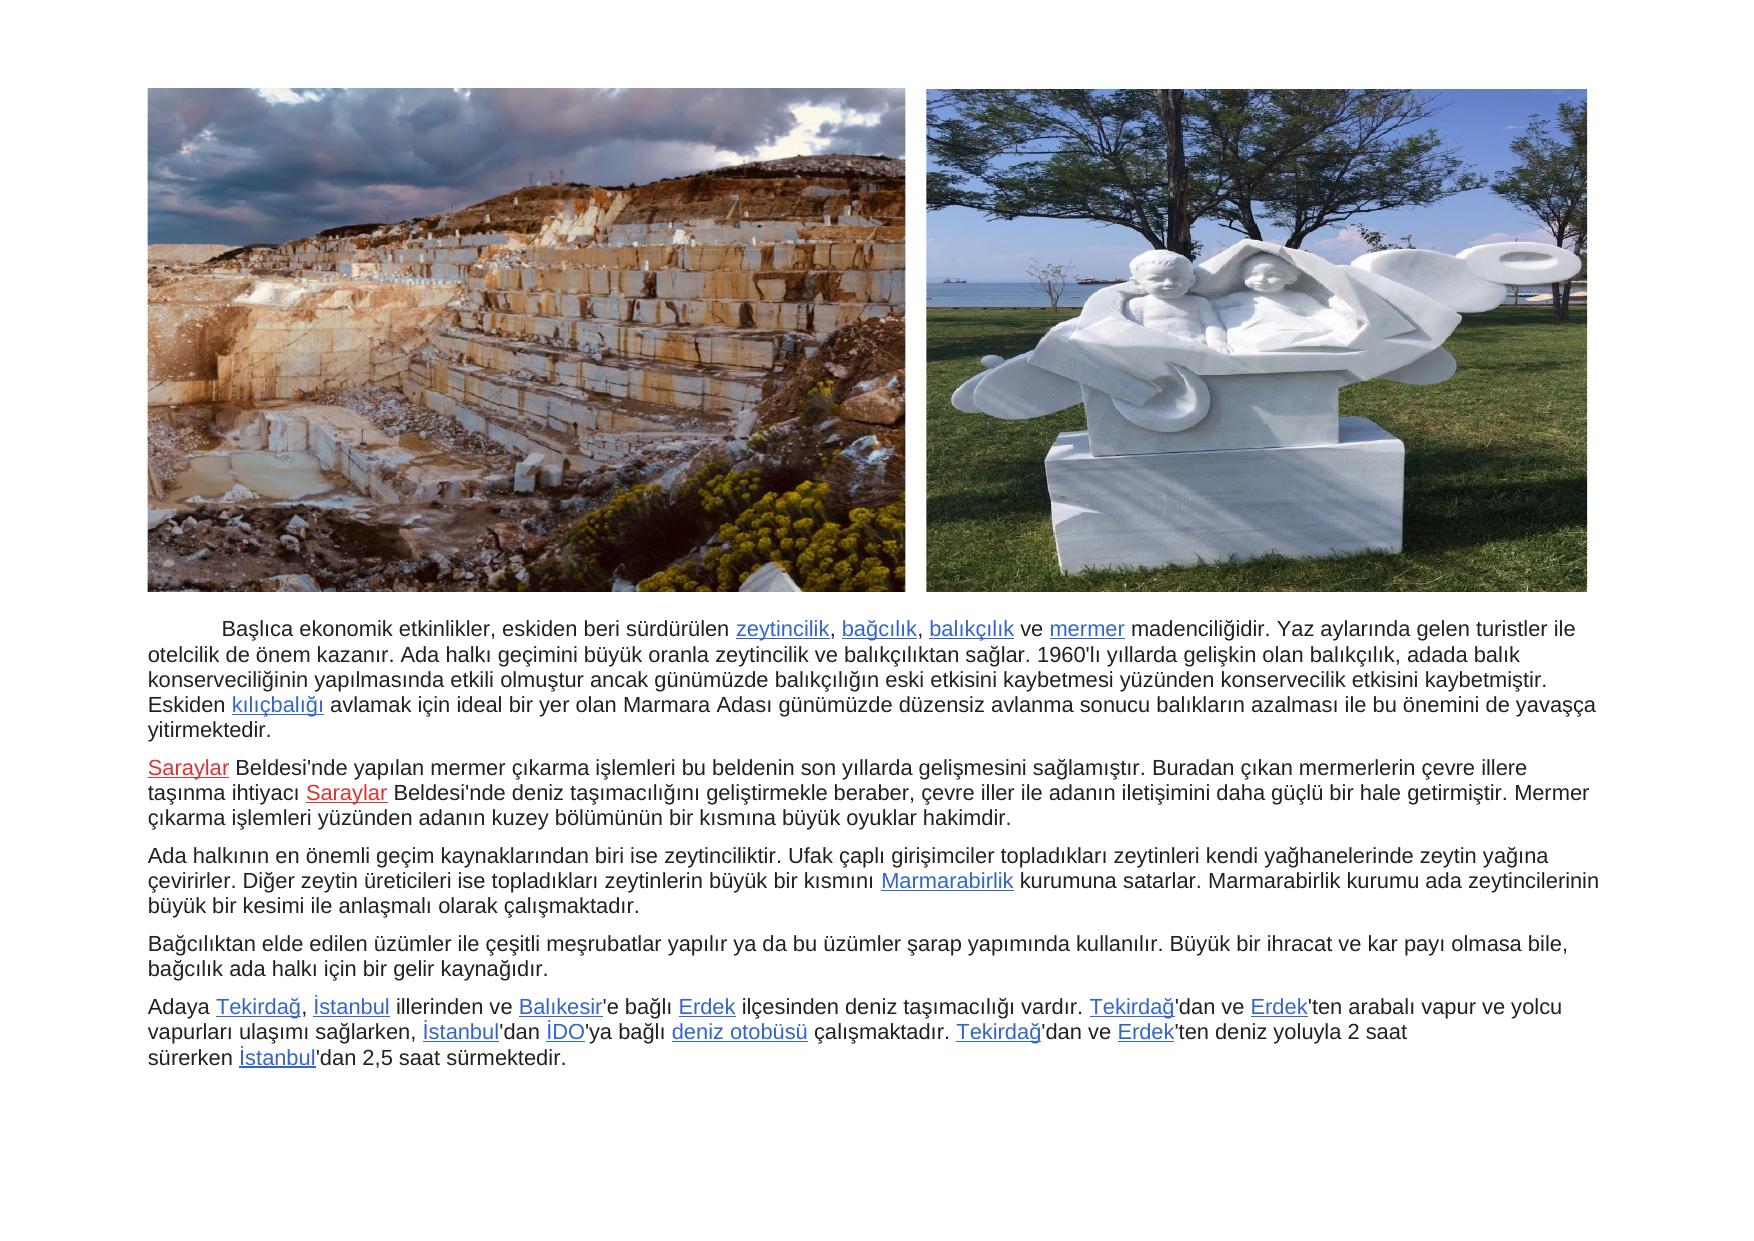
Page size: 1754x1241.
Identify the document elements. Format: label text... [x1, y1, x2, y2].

text Ada halkının en önemli geçim kaynaklarından biri ise zeytinciliktir. Ufak çaplı girişimciler topladıkları zeytinleri kendi yağhanelerinde zeytin yağına çevirirler. Diğer zeytin üreticileri ise topladıkları zeytinlerin büyük bir kısmını Marmarabirlik kurumuna satarlar. Marmarabirlik kurumu ada zeytincilerinin büyük bir kesimi ile anlaşmalı olarak çalışmaktadır. [148, 843, 1606, 918]
text Başlıca ekonomik etkinlikler, eskiden beri sürdürülen zeytincilik, bağcılık, balıkçılık ve mermer madenciliğidir. Yaz aylarında gelen turistler ile otelcilik de önem kazanır. Ada halkı geçimini büyük oranla zeytincilik ve balıkçılıktan sağlar. 1960'lı yıllarda gelişkin olan balıkçılık, adada balık konserveciliğinin yapılmasında etkili olmuştur ancak günümüzde balıkçılığın eski etkisini kaybetmesi yüzünden konservecilik etkisini kaybetmiştir. Eskiden kılıçbalığı avlamak için ideal bir yer olan Marmara Adası günümüzde düzensiz avlanma sonucu balıkların azalması ile bu önemini de yavaşça yitirmektedir. [148, 616, 1606, 742]
picture [147, 88, 906, 592]
picture [926, 89, 1588, 592]
text Adaya Tekirdağ, İstanbul illerinden ve Balıkesir'e bağlı Erdek ilçesinden deniz taşımacılığı vardır. Tekirdağ'dan ve Erdek'ten arabalı vapur ve yolcu vapurları ulaşımı sağlarken, İstanbul'dan İDO'ya bağlı deniz otobüsü çalışmaktadır. Tekirdağ'dan ve Erdek'ten deniz yoluyla 2 saat sürerken İstanbul'dan 2,5 saat sürmektedir. [567, 994, 1606, 1069]
text Bağcılıktan elde edilen üzümler ile çeşitli meşrubatlar yapılır ya da bu üzümler şarap yapımında kullanılır. Büyük bir ihracat ve kar payı olmasa bile, bağcılık ada halkı için bir gelir kaynağıdır. [148, 931, 1606, 981]
text Saraylar Beldesi'nde yapılan mermer çıkarma işlemleri bu beldenin son yıllarda gelişmesini sağlamıştır. Buradan çıkan mermerlerin çevre illere taşınma ihtiyacı Saraylar Beldesi'nde deniz taşımacılığını geliştirmekle beraber, çevre iller ile adanın iletişimini daha güçlü bir hale getirmiştir. Mermer çıkarma işlemleri yüzünden adanın kuzey bölümünün bir kısmına büyük oyuklar hakimdir. [148, 755, 1606, 830]
